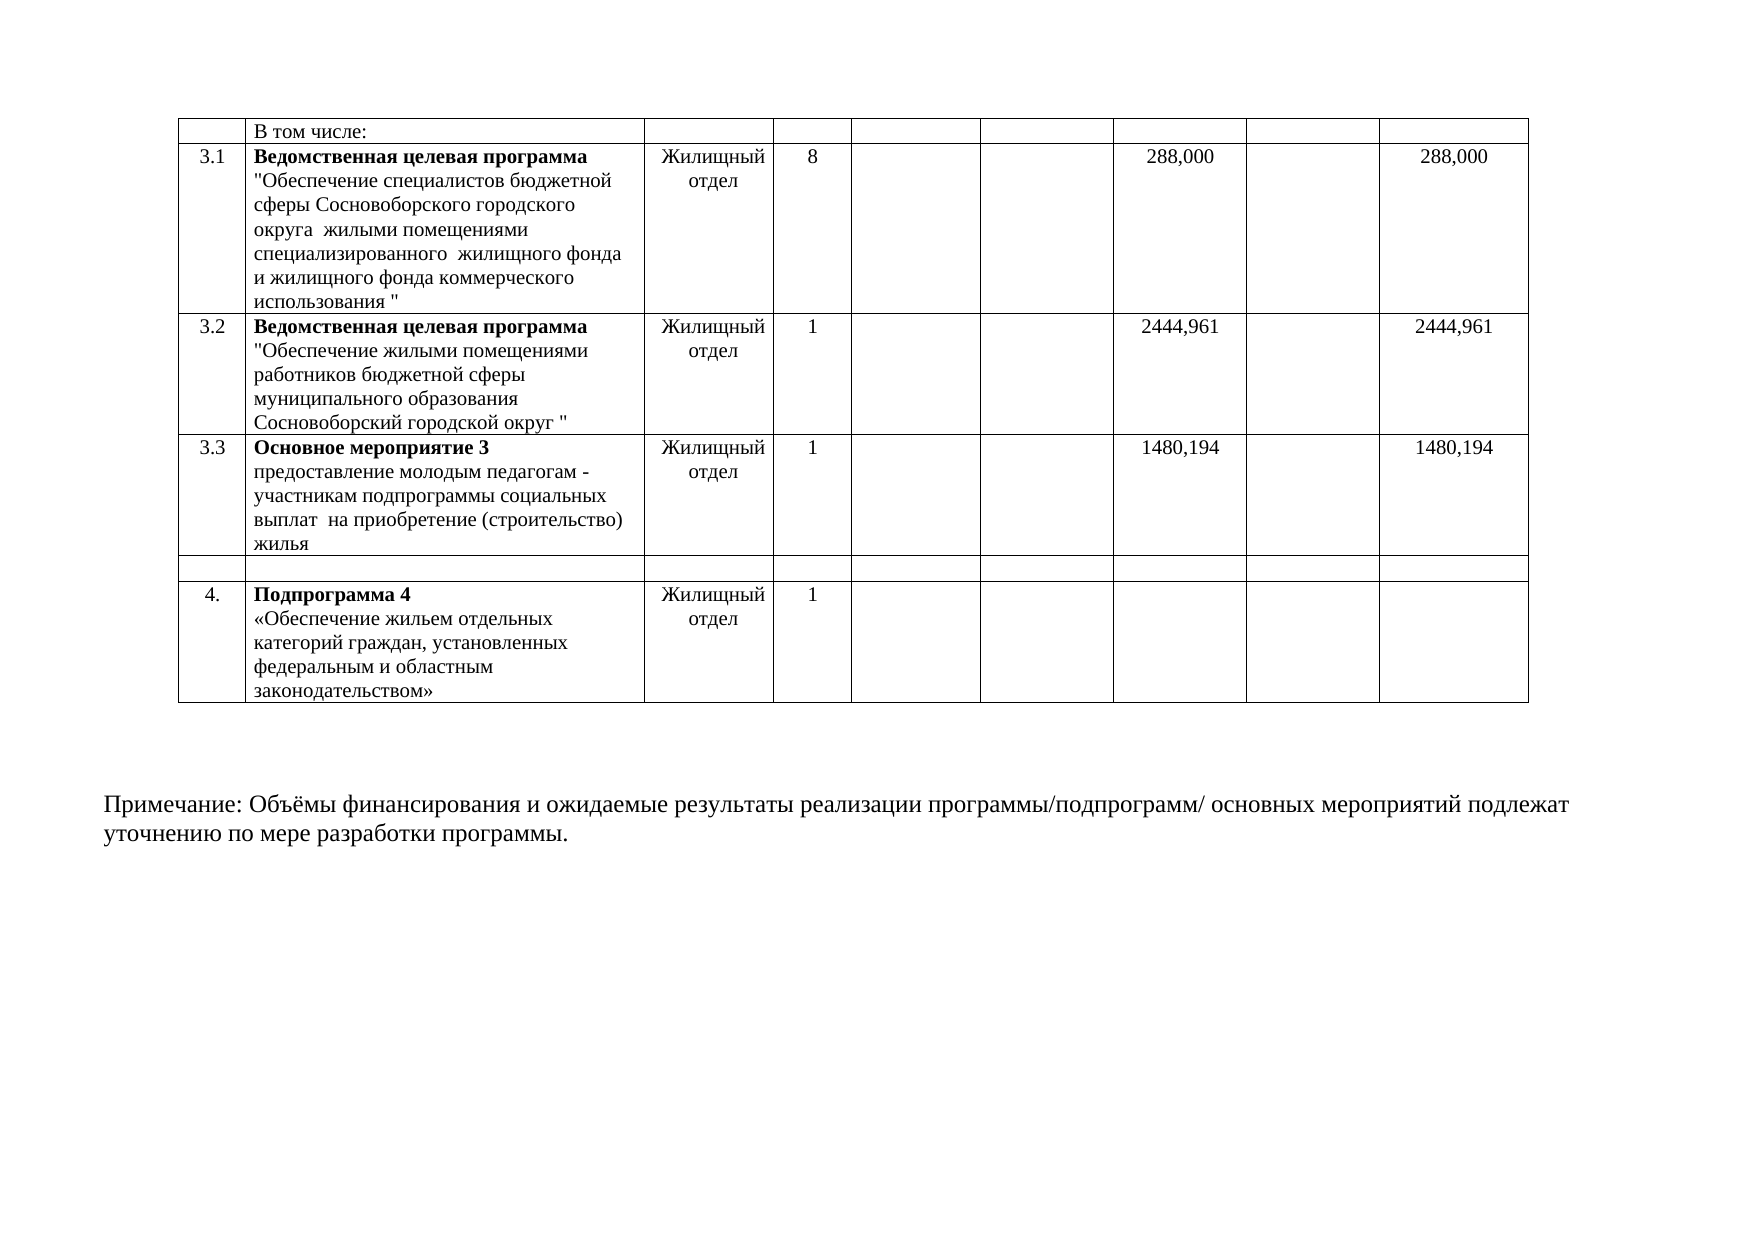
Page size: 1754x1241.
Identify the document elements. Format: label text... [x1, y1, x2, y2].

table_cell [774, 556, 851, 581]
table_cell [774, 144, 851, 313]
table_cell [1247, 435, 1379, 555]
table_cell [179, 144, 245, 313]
text Примечание: Объёмы финансирования и ожидаемые результаты реализации программы/подпрограмм/ основных мероприятий подлежат уточнению по мере разработки программы. [103, 789, 1604, 847]
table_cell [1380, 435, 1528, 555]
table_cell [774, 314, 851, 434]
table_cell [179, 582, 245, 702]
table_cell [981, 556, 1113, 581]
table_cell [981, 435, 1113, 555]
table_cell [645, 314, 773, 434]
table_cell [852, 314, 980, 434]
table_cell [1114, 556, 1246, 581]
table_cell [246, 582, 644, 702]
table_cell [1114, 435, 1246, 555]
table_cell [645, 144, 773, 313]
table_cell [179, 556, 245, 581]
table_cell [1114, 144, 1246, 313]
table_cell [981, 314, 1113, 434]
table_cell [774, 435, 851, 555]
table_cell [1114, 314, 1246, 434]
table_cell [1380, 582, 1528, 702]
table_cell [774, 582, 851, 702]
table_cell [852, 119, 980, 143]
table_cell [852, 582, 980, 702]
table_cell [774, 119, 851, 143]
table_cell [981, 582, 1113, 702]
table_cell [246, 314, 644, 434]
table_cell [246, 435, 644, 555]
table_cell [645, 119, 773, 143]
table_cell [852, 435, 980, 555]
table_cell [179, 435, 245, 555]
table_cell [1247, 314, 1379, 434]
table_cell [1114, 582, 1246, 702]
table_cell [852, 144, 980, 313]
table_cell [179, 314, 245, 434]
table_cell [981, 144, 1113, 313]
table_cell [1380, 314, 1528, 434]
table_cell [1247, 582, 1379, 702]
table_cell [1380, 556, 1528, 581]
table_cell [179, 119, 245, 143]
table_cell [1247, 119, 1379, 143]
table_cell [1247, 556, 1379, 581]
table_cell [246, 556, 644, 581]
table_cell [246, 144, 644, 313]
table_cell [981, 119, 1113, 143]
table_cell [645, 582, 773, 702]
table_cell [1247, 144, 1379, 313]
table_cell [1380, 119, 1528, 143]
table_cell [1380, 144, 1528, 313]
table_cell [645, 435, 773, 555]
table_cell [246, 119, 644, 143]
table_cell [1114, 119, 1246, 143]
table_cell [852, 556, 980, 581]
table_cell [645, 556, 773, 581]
